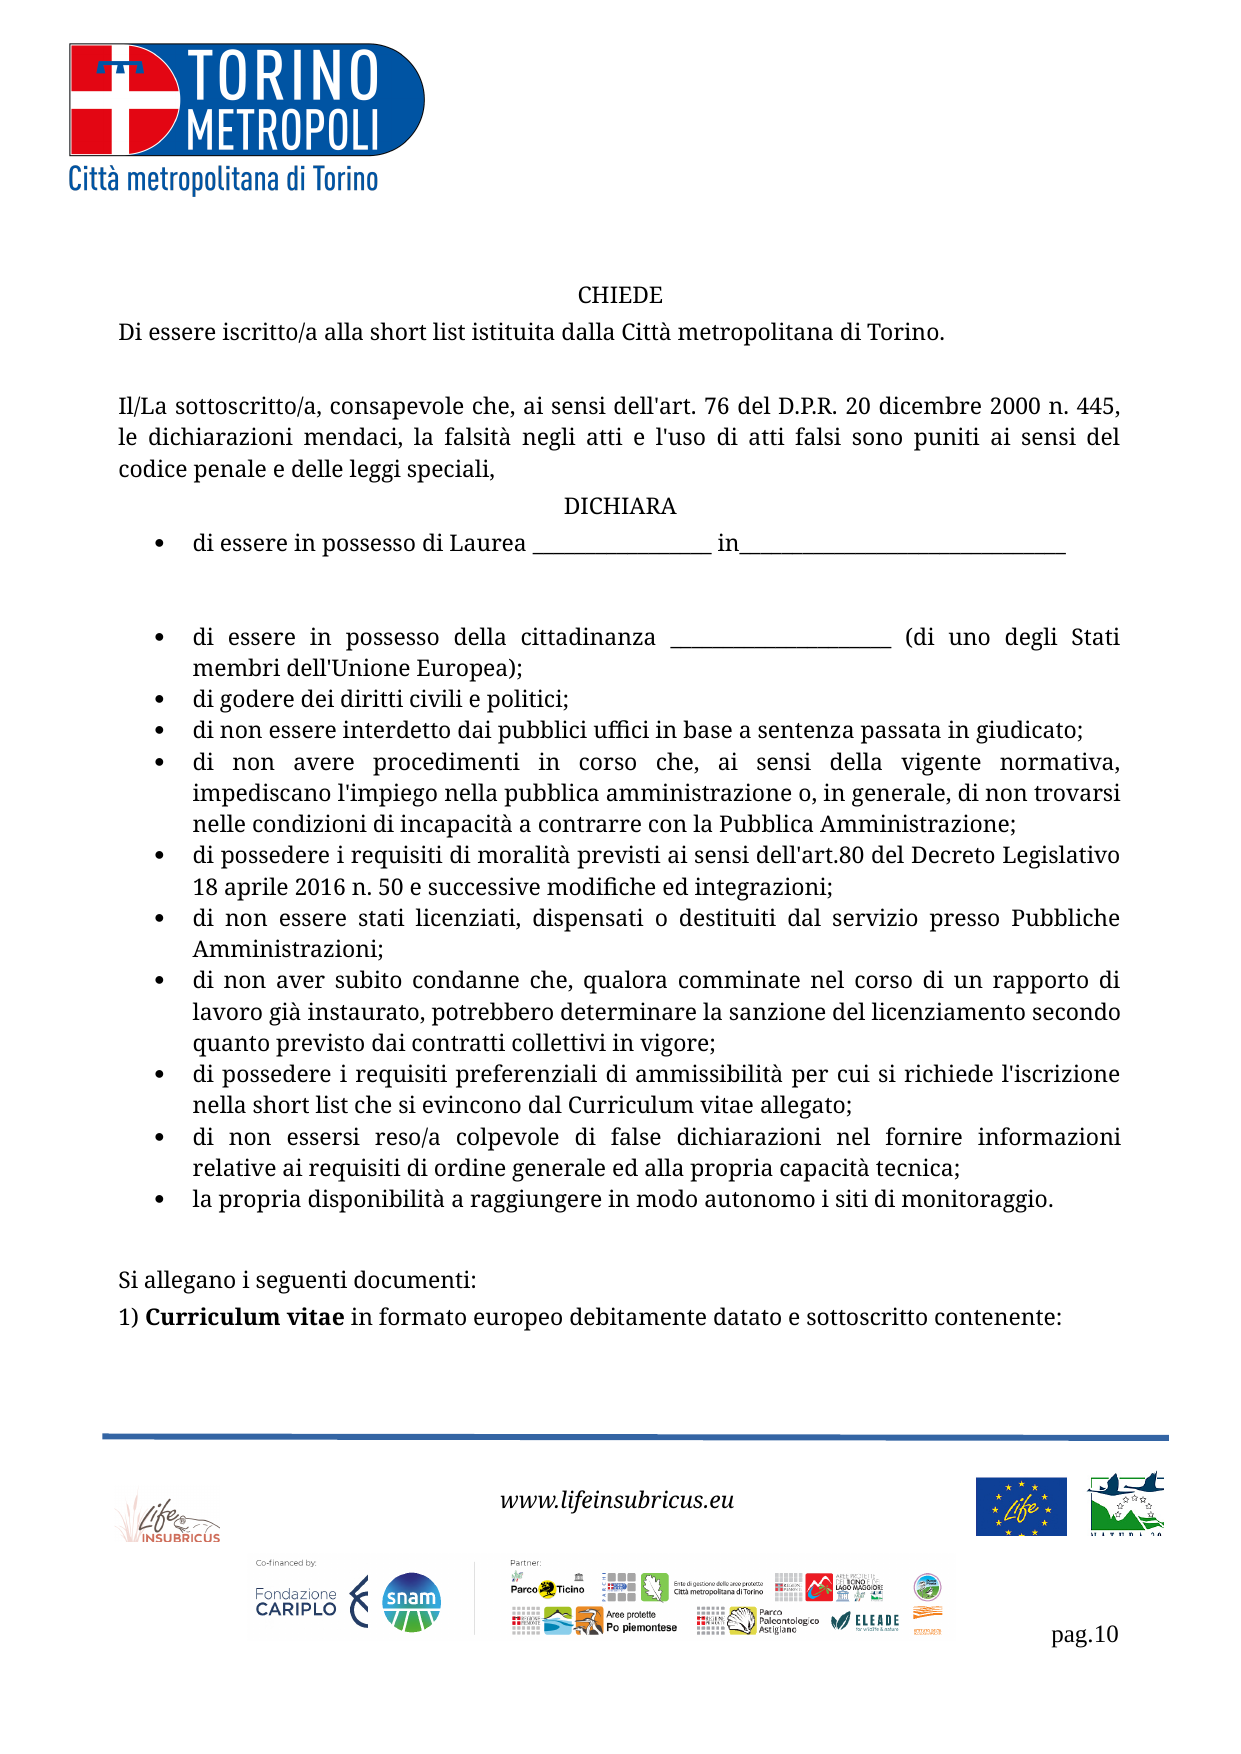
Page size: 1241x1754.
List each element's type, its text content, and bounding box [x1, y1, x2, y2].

list di essere in possesso di Laurea _________________ in_______________________________ [155, 527, 1122, 558]
list di possedere i requisiti di moralità previsti ai sensi dell'art.80 del Decreto Legislativo 18 aprile 2016 n. 50 e successive modifiche ed integrazioni; [155, 839, 1122, 902]
list di non essere interdetto dai pubblici uffici in base a sentenza passata in giudicato; [155, 714, 1122, 746]
list di godere dei diritti civili e politici; [155, 683, 1122, 714]
list la propria disponibilità a raggiungere in modo autonomo i siti di monitoraggio. [155, 1183, 1122, 1214]
list di non avere procedimenti in corso che, ai sensi della vigente normativa, impediscano l'impiego nella pubblica amministrazione o, in generale, di non trovarsi nelle condizioni di incapacità a contrarre con la Pubblica Amministrazione; [155, 746, 1122, 839]
list di possedere i requisiti preferenziali di ammissibilità per cui si richiede l'iscrizione nella short list che si evincono dal Curriculum vitae allegato; [155, 1058, 1122, 1121]
picture [974, 1470, 1164, 1536]
list di non aver subito condanne che, qualora comminate nel corso di un rapporto di lavoro già instaurato, potrebbero determinare la sanzione del licenziamento secondo quanto previsto dai contratti collettivi in vigore; [155, 964, 1122, 1058]
list di non essere stati licenziati, dispensati o destituiti dal servizio presso Pubbliche Amministrazioni; [155, 902, 1122, 964]
list di essere in possesso della cittadinanza _____________________ (di uno degli Stati membri dell'Unione Europea); [155, 621, 1122, 683]
text CHIEDE [118, 278, 1122, 310]
text Si allegano i seguenti documenti: [118, 1264, 1122, 1295]
text Il/La sottoscritto/a, consapevole che, ai sensi dell'art. 76 del D.P.R. 20 dicembre 2000 n. 445, le dichiarazioni mendaci, la falsità negli atti e l'uso di atti falsi sono puniti ai sensi del codice penale e delle leggi speciali, [118, 390, 1122, 484]
picture [247, 1553, 955, 1641]
picture [113, 1485, 220, 1541]
text DICHIARA [118, 490, 1122, 521]
list di non essersi reso/a colpevole di false dichiarazioni nel fornire informazioni relative ai requisiti di ordine generale ed alla propria capacità tecnica; [155, 1121, 1122, 1183]
picture [46, 34, 439, 198]
text Di essere iscritto/a alla short list istituita dalla Città metropolitana di Torino. [118, 316, 1122, 347]
text 1) Curriculum vitae in formato europeo debitamente datato e sottoscritto contenente: [118, 1301, 1122, 1333]
